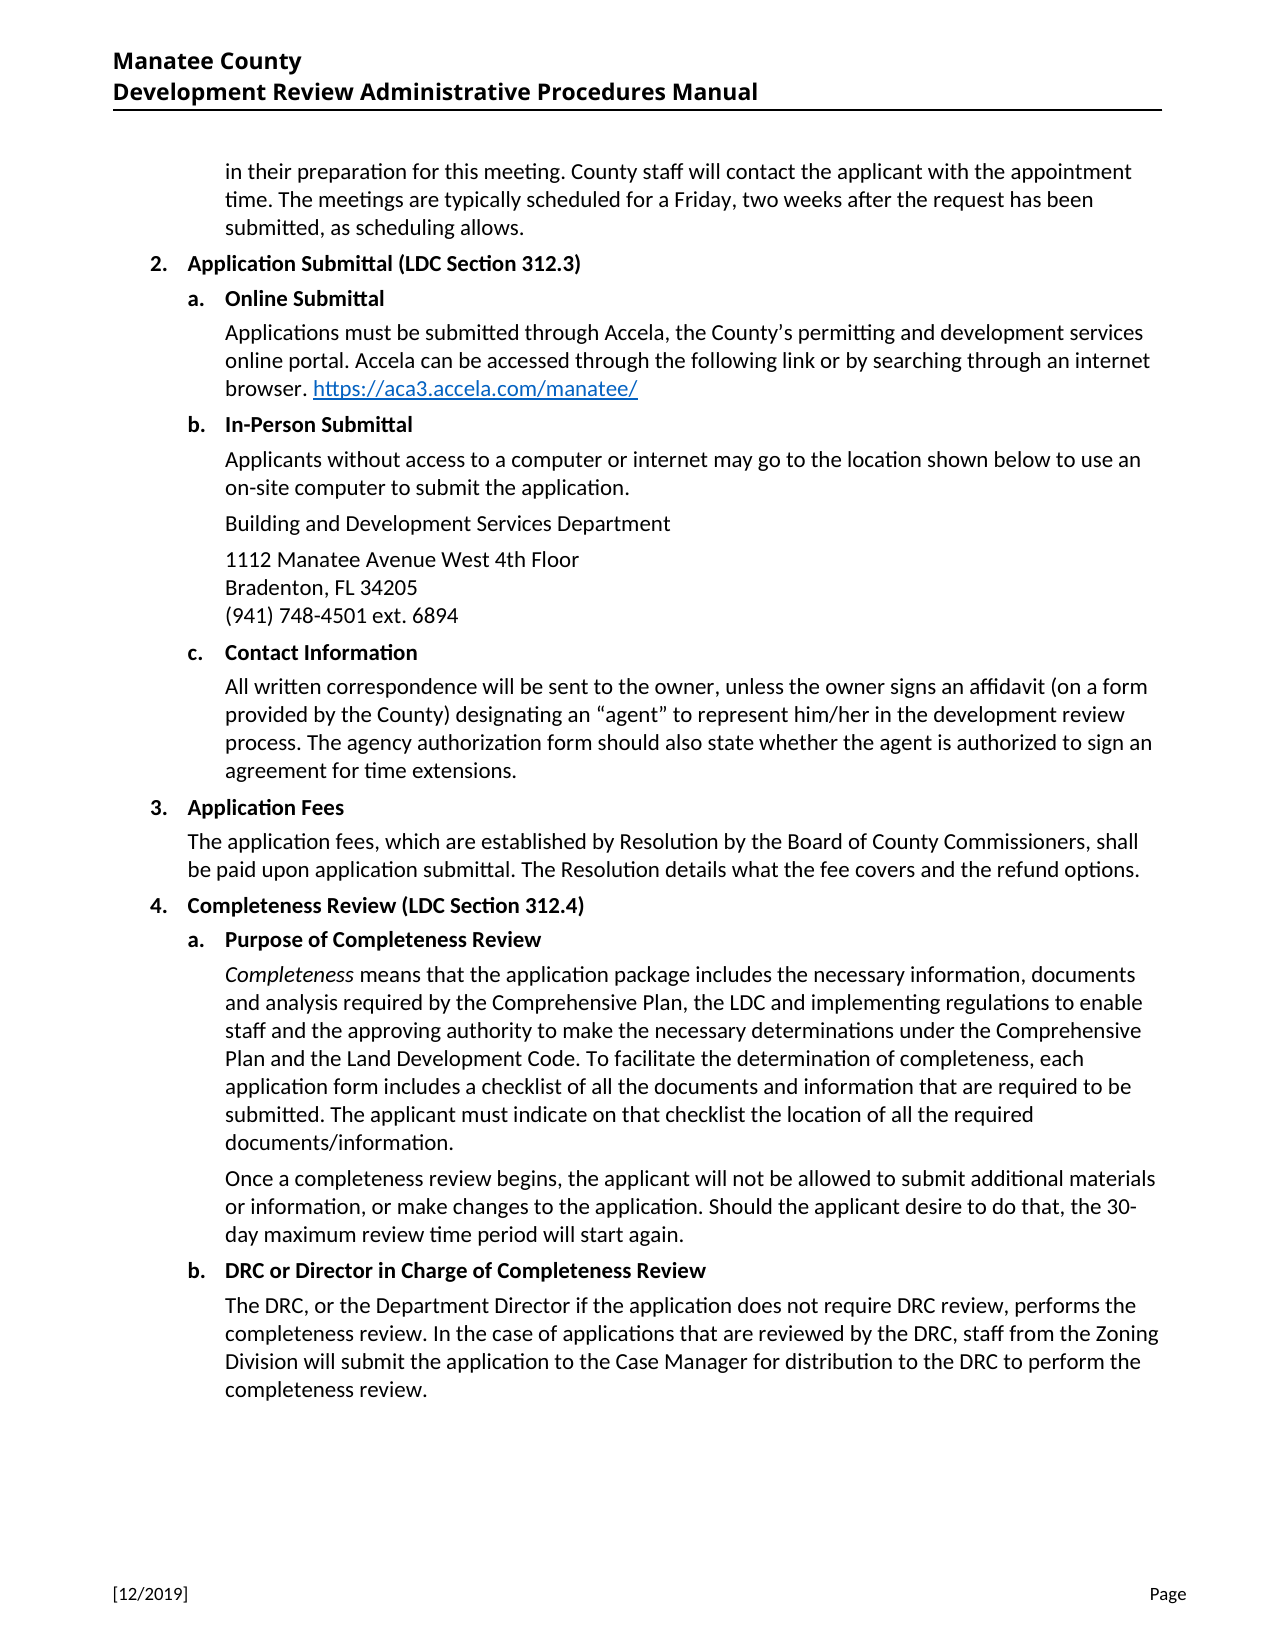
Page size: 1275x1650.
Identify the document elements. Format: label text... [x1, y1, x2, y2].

subtitle Completeness Review (LDC Section 312.4) [150, 891, 1162, 919]
text Completeness means that the application package includes the necessary information, documents and analysis required by the Comprehensive Plan, the LDC and implementing regulations to enable staff and the approving authority to make the necessary determinations under the Comprehensive Plan and the Land Development Code. To facilitate the determination of completeness, each application form includes a checklist of all the documents and information that are required to be submitted. The applicant must indicate on that checklist the location of all the required documents/information. [225, 960, 1162, 1156]
text The DRC, or the Department Director if the application does not require DRC review, performs the completeness review. In the case of applications that are reviewed by the DRC, staff from the Zoning Division will submit the application to the Case Manager for distribution to the DRC to perform the completeness review. [225, 1291, 1162, 1403]
subtitle Application Submittal (LDC Section 312.3) [150, 249, 1162, 278]
subtitle DRC or Director in Charge of Completeness Review [187, 1257, 1162, 1285]
subtitle In-Person Submittal [187, 411, 1162, 438]
text All written correspondence will be sent to the owner, unless the owner signs an affidavit (on a form provided by the County) designating an “agent” to represent him/her in the development review process. The agency authorization form should also state whether the agent is authorized to sign an agreement for time extensions. [225, 672, 1162, 784]
text Applicants without access to a computer or internet may go to the location shown below to use an on-site computer to submit the application. [225, 445, 1162, 501]
subtitle Purpose of Completeness Review [187, 926, 1162, 953]
text Once a completeness review begins, the applicant will not be allowed to submit additional materials or information, or make changes to the application. Should the applicant desire to do that, the 30-day maximum review time period will start again. [225, 1164, 1162, 1248]
text (941) 748-4501 ext. 6894 [225, 602, 1162, 629]
text Bradenton, FL 34205 [225, 573, 1162, 602]
subtitle Contact Information [187, 638, 1162, 666]
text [225, 157, 1162, 241]
text Applications must be submitted through Accela, the County’s permitting and development services online portal. Accela can be accessed through the following link or by searching through an internet browser. https://aca3.accela.com/manatee/ [225, 318, 1162, 402]
subtitle Application Fees [150, 793, 1162, 821]
text Building and Development Services Department [225, 509, 1162, 537]
subtitle Online Submittal [187, 284, 1162, 312]
text The application fees, which are established by Resolution by the Board of County Commissioners, shall be paid upon application submittal. The Resolution details what the fee covers and the refund options. [187, 827, 1162, 883]
text 1112 Manatee Avenue West 4th Floor [225, 546, 1162, 573]
